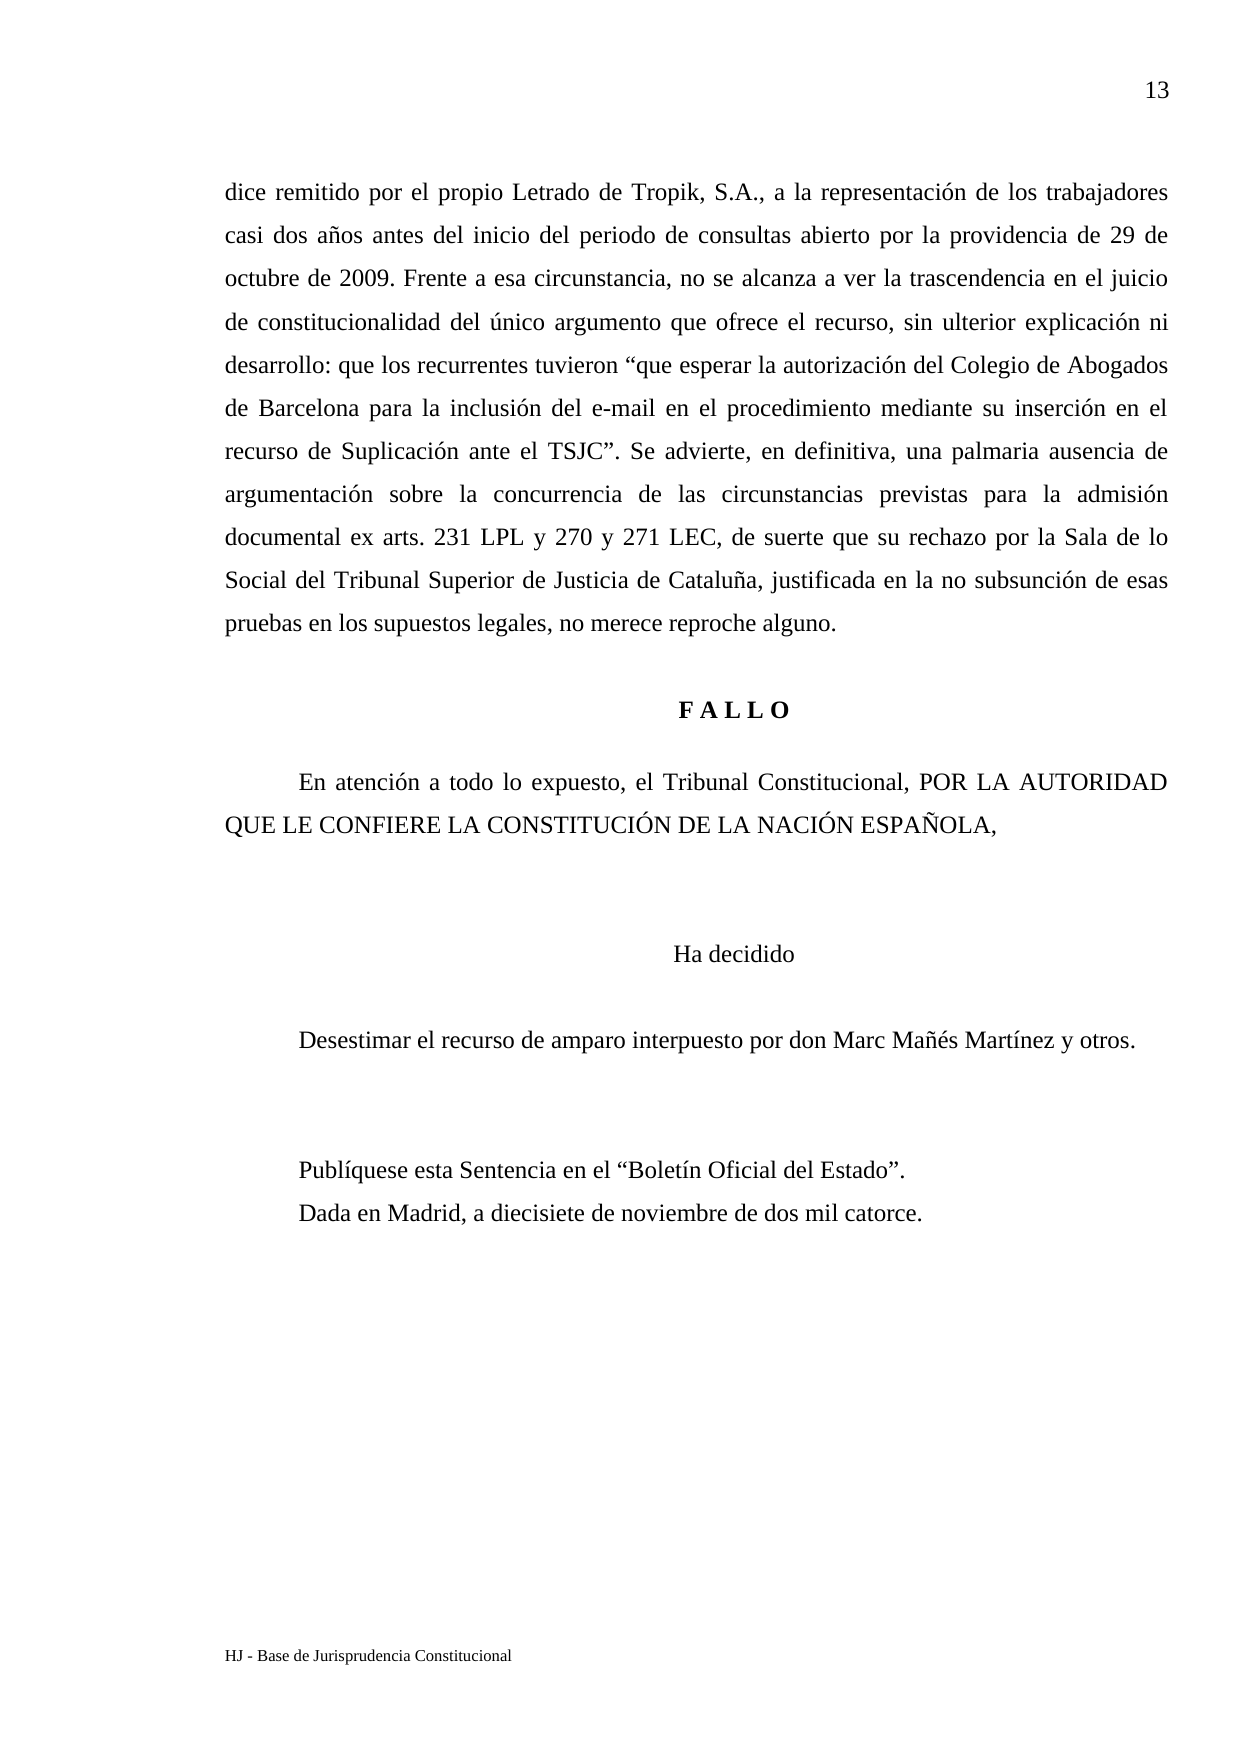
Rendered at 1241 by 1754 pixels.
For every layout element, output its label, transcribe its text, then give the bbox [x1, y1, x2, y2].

text Desestimar el recurso de amparo interpuesto por don Marc Mañés Martínez y otros. [224, 1025, 1169, 1054]
text Dada en Madrid, a diecisiete de noviembre de dos mil catorce. [224, 1198, 1169, 1227]
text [224, 177, 1169, 637]
text En atención a todo lo expuesto, el Tribunal Constitucional, POR LA AUTORIDAD QUE LE CONFIERE LA CONSTITUCIÓN DE LA NACIÓN ESPAÑOLA, [224, 767, 1169, 838]
subtitle F A L L O [224, 695, 1169, 723]
text Publíquese esta Sentencia en el “Boletín Oficial del Estado”. [224, 1155, 1169, 1183]
text Ha decidido [224, 939, 1169, 968]
